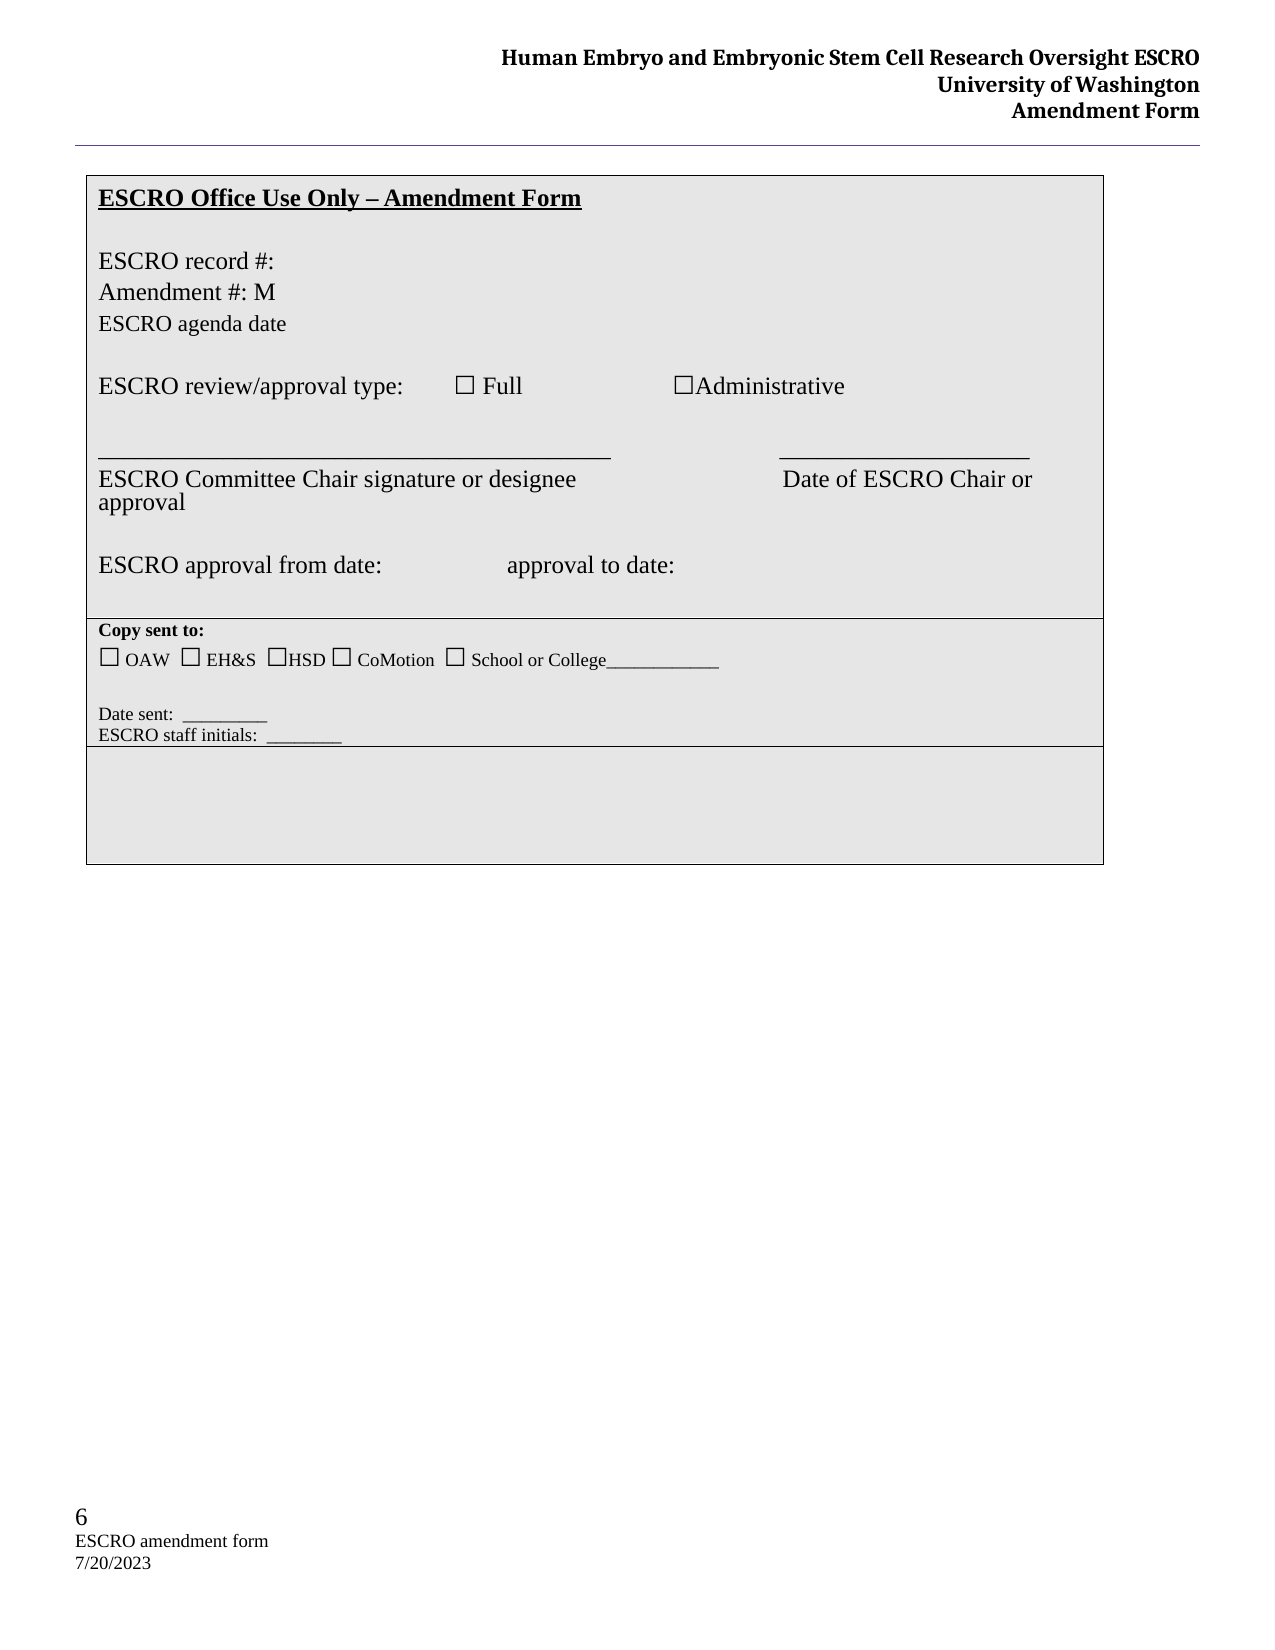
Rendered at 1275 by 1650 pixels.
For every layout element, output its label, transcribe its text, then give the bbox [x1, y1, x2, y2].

table_cell Copy sent to: OAW EH&S HSD CoMotion School or College____________ Date sent: _________ ESCRO staff initials: ________ [87, 619, 1103, 746]
table_header ESCRO Office Use Only – Amendment Form ESCRO record #: Amendment #: M ESCRO agenda date ESCRO review/approval type: Full Administrative _________________________________________ ____________________ ESCRO Committee Chair signature or designee Date of ESCRO Chair or approval ESCRO approval from date: approval to date: [87, 176, 1103, 617]
table_cell [87, 747, 1103, 863]
